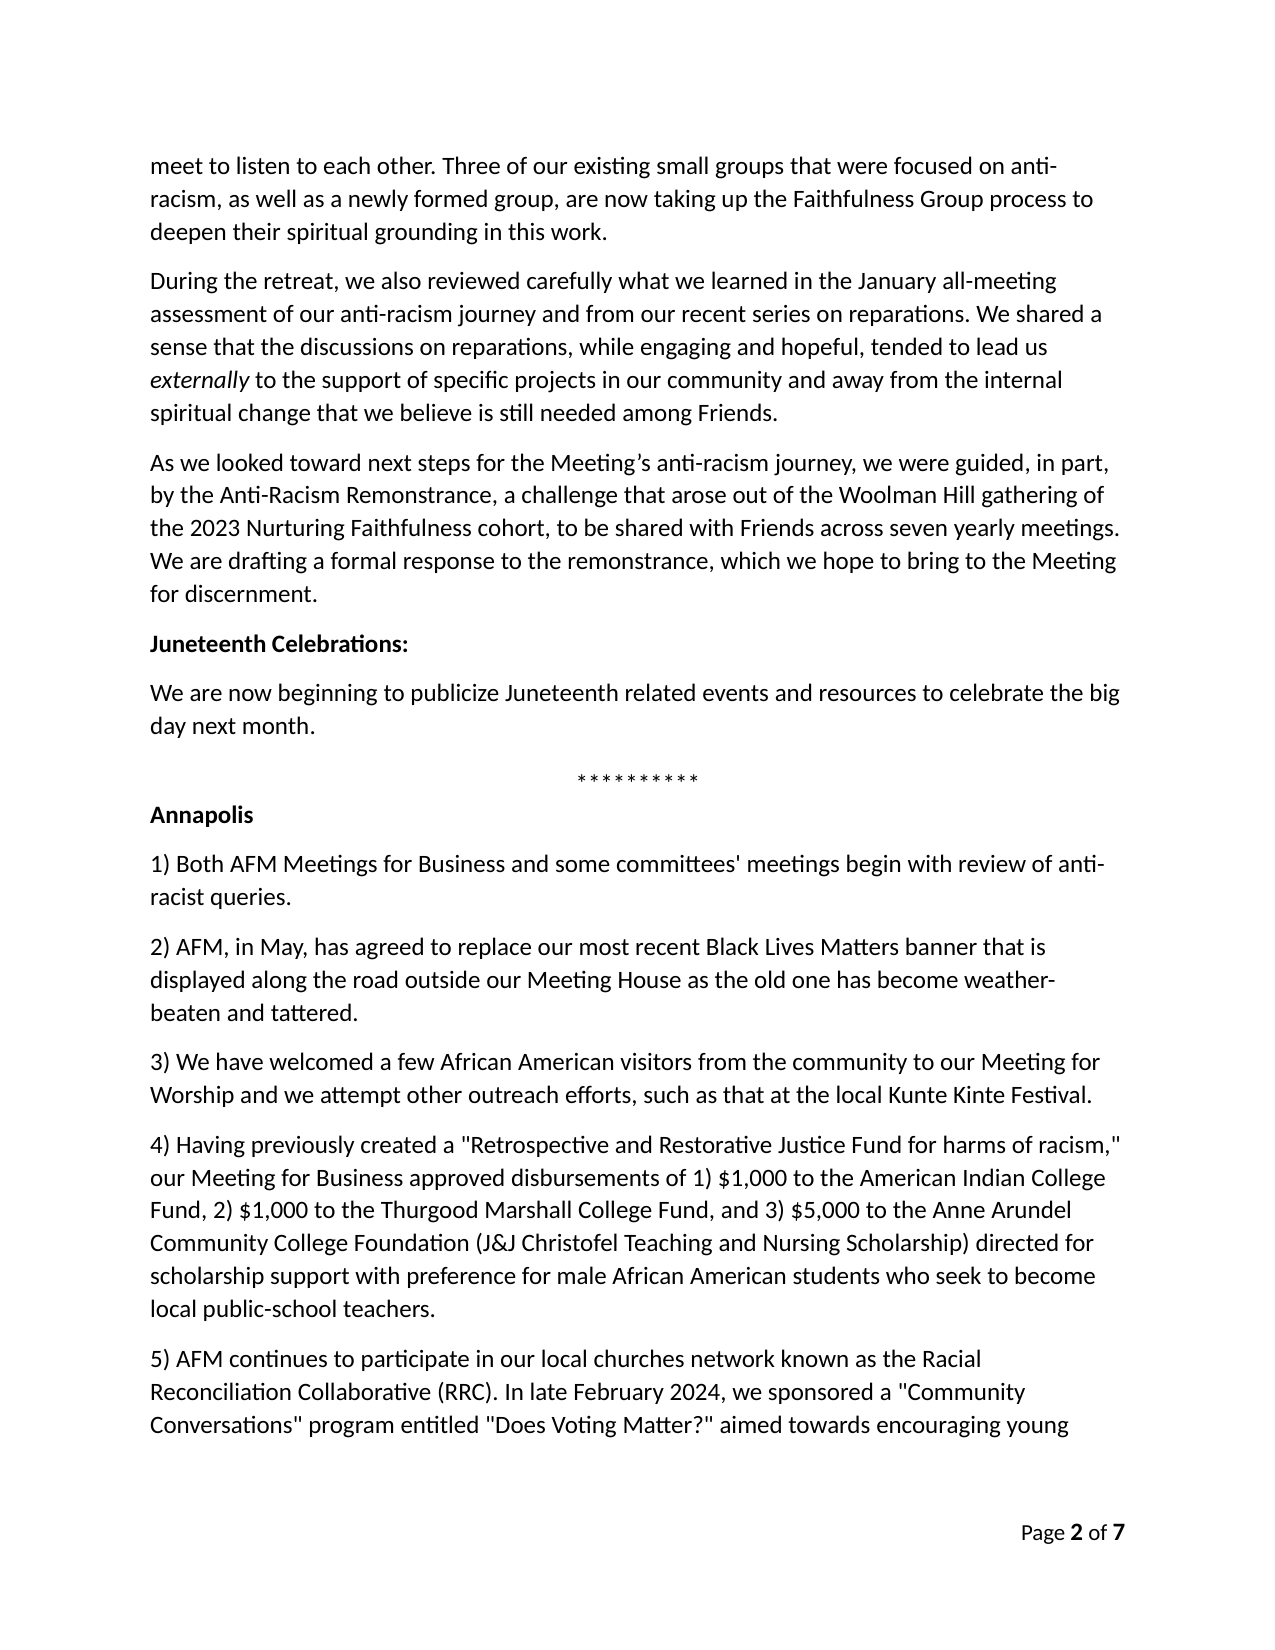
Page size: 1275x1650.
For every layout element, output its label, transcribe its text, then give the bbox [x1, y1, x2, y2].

text Annapolis [150, 799, 1125, 829]
text 3) We have welcomed a few African American visitors from the community to our Meeting for Worship and we attempt other outreach efforts, such as that at the local Kunte Kinte Festival. [150, 1046, 1125, 1110]
text 1) Both AFM Meetings for Business and some committees' meetings begin with review of anti-racist queries. [150, 848, 1125, 912]
text During the retreat, we also reviewed carefully what we learned in the January all-meeting assessment of our anti-racism journey and from our recent series on reparations. We shared a sense that the discussions on reparations, while engaging and hopeful, tended to lead us externally to the support of specific projects in our community and away from the internal spiritual change that we believe is still needed among Friends. [150, 265, 1125, 428]
text 2) AFM, in May, has agreed to replace our most recent Black Lives Matters banner that is displayed along the road outside our Meeting House as the old one has become weather-beaten and tattered. [150, 931, 1125, 1027]
text ********** [150, 768, 1125, 799]
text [150, 150, 1125, 246]
text We are now beginning to publicize Juneteenth related events and resources to celebrate the big day next month. [150, 677, 1125, 741]
text Juneteenth Celebrations: [150, 628, 1125, 658]
text 4) Having previously created a "Retrospective and Restorative Justice Fund for harms of racism," our Meeting for Business approved disbursements of 1) $1,000 to the American Indian College Fund, 2) $1,000 to the Thurgood Marshall College Fund, and 3) $5,000 to the Anne Arundel Community College Foundation (J&J Christofel Teaching and Nursing Scholarship) directed for scholarship support with preference for male African American students who seek to become local public-school teachers. [150, 1129, 1125, 1324]
text As we looked toward next steps for the Meeting’s anti-racism journey, we were guided, in part, by the Anti-Racism Remonstrance, a challenge that arose out of the Woolman Hill gathering of the 2023 Nurturing Faithfulness cohort, to be shared with Friends across seven yearly meetings. We are drafting a formal response to the remonstrance, which we hope to bring to the Meeting for discernment. [150, 447, 1125, 609]
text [150, 1343, 1125, 1439]
